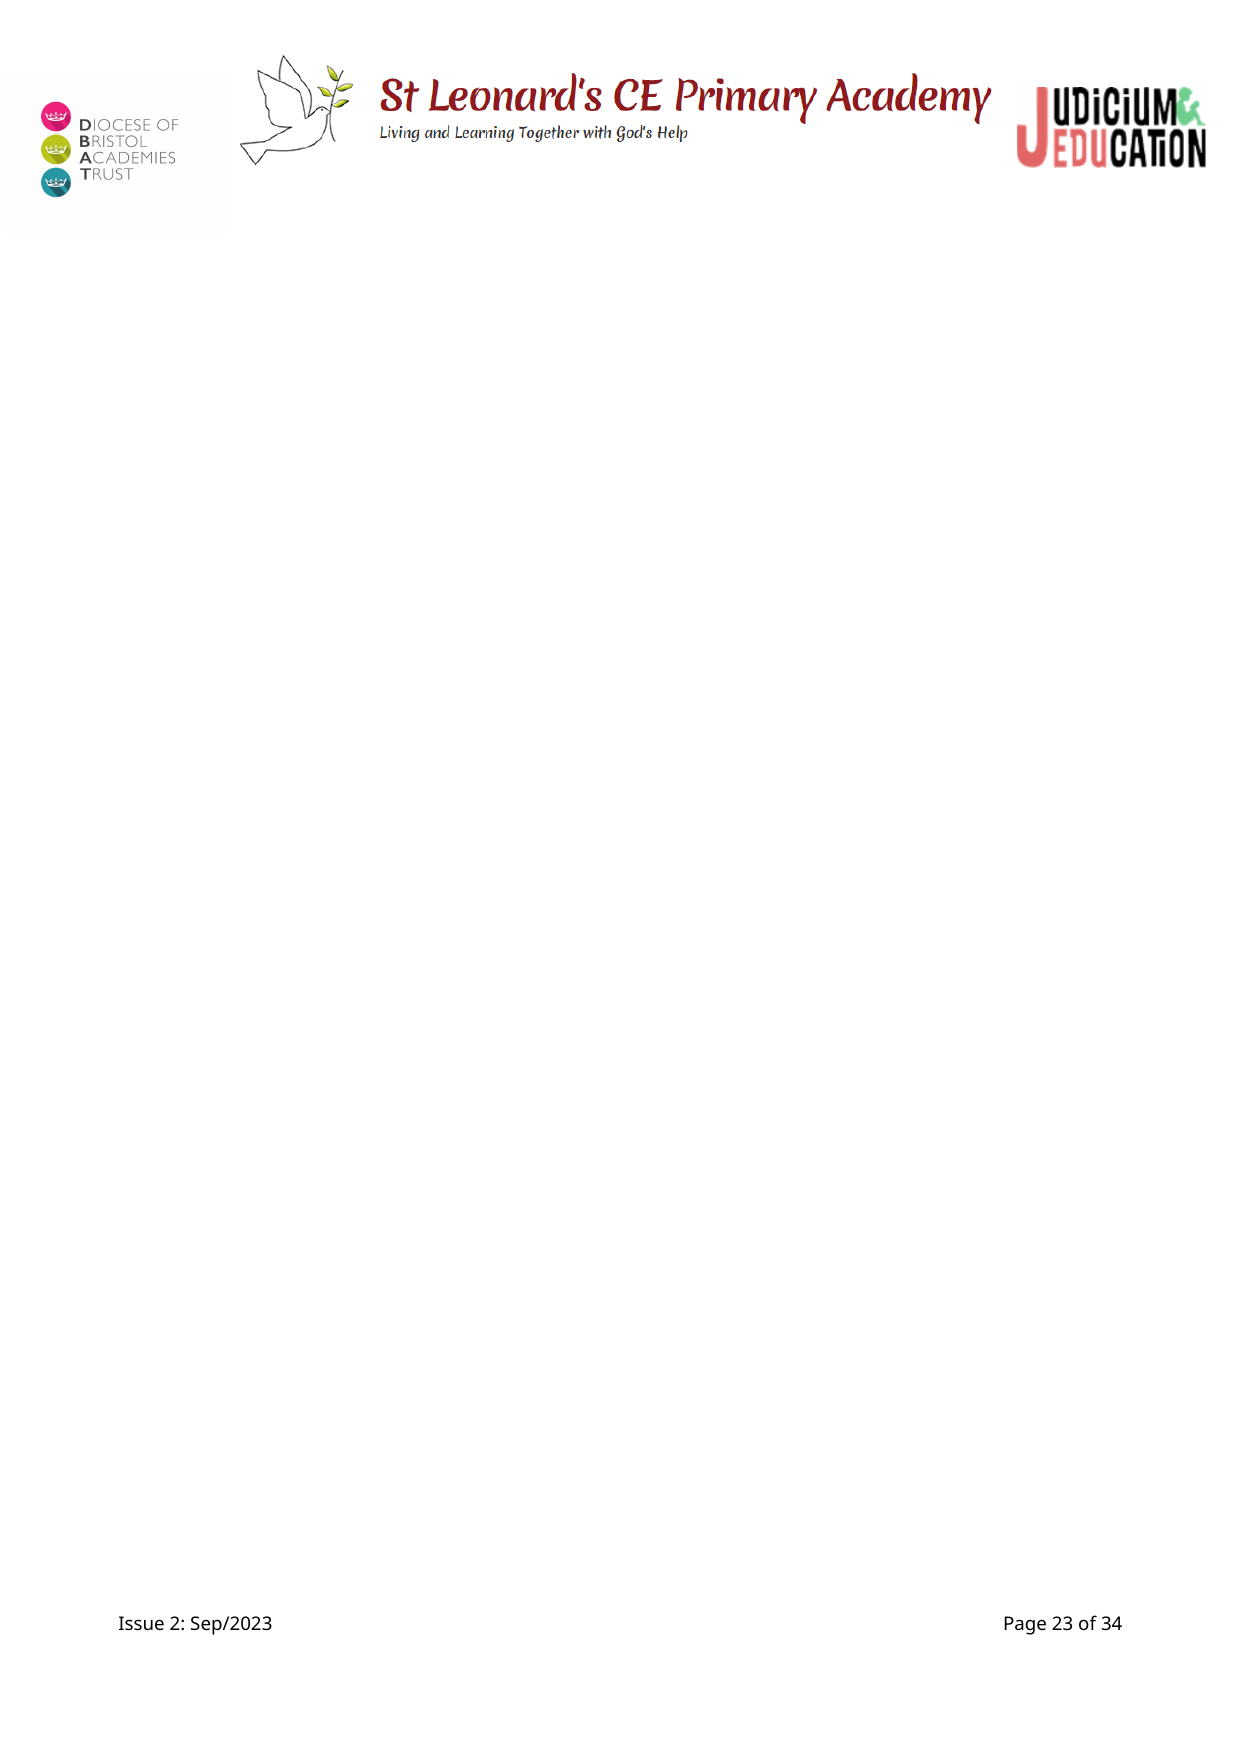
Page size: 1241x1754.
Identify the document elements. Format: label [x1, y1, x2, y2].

picture [1016, 87, 1207, 169]
picture [235, 45, 1005, 183]
picture [2, 70, 226, 238]
